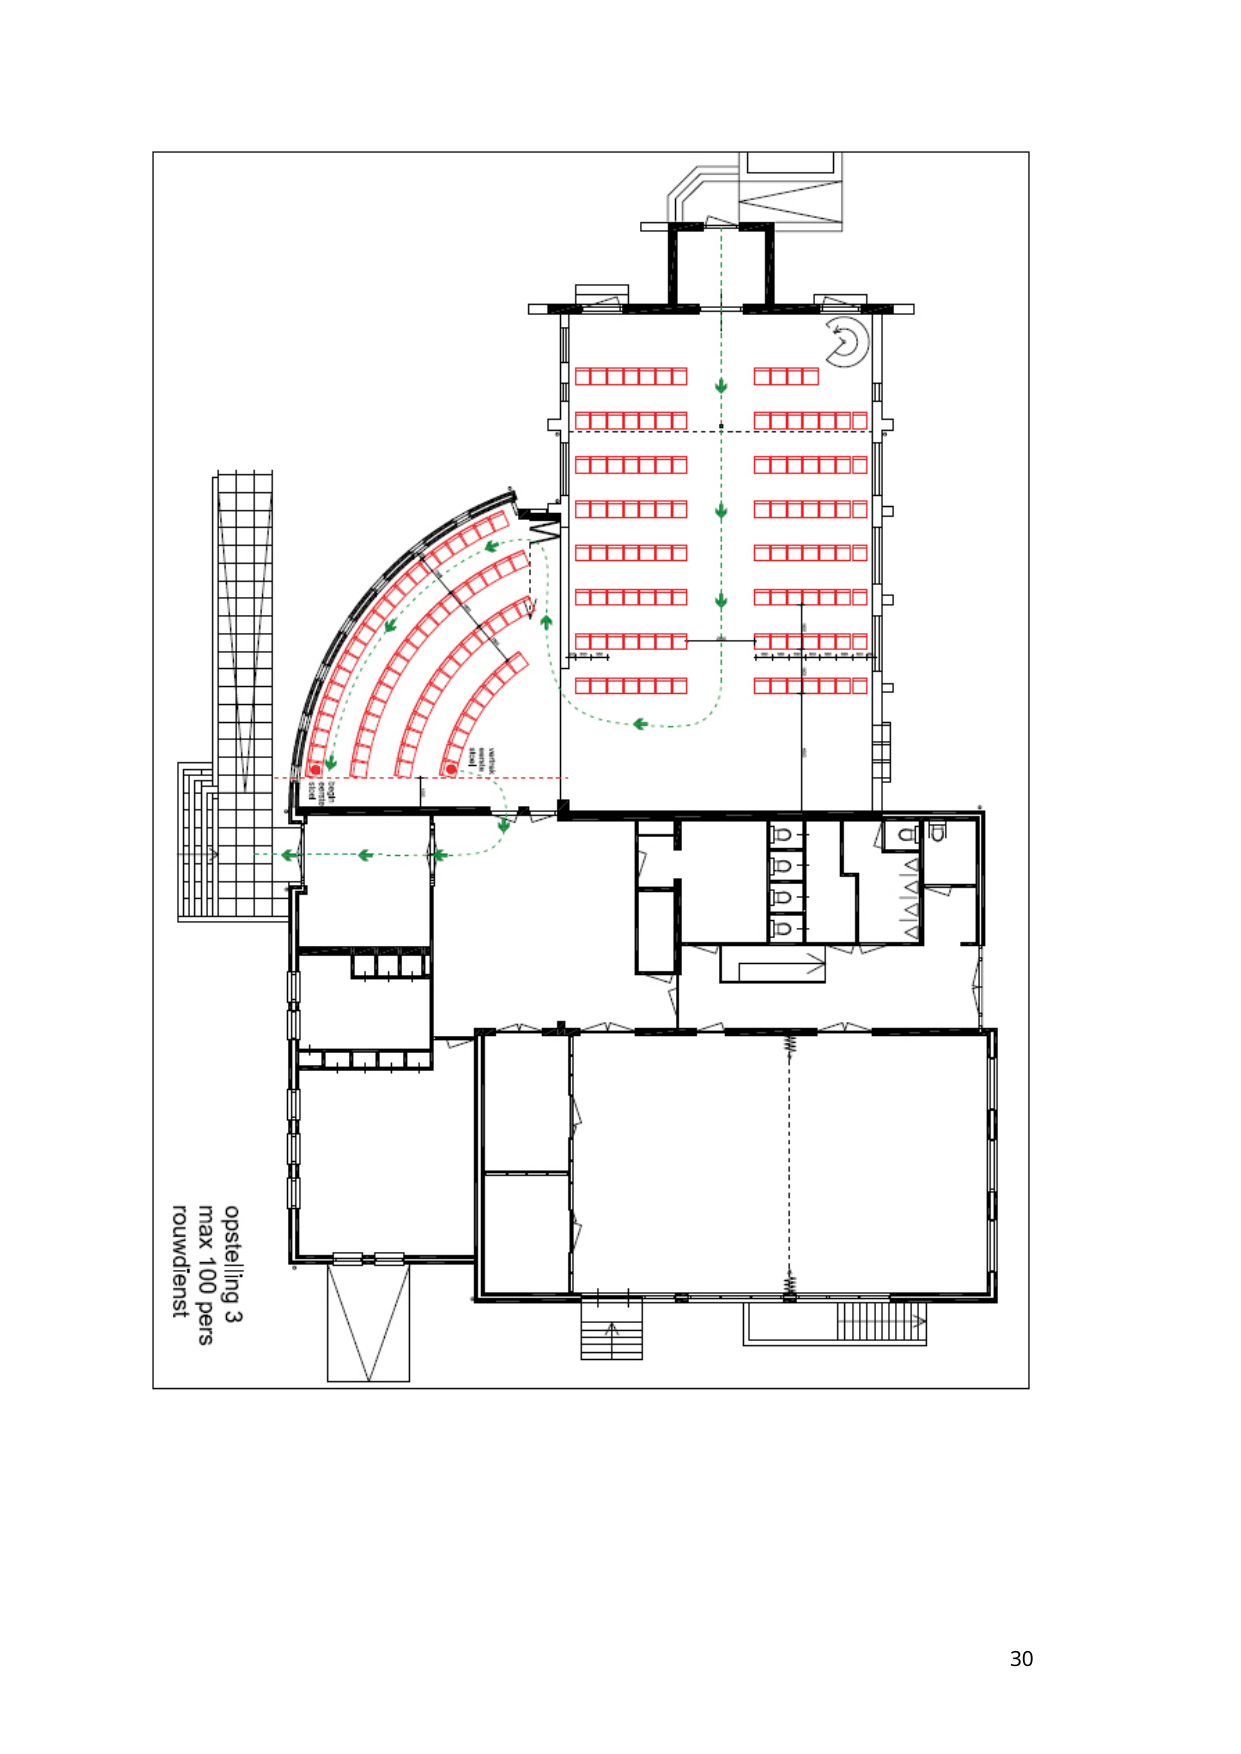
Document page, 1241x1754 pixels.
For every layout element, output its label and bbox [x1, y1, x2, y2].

picture [147, 146, 1034, 1395]
